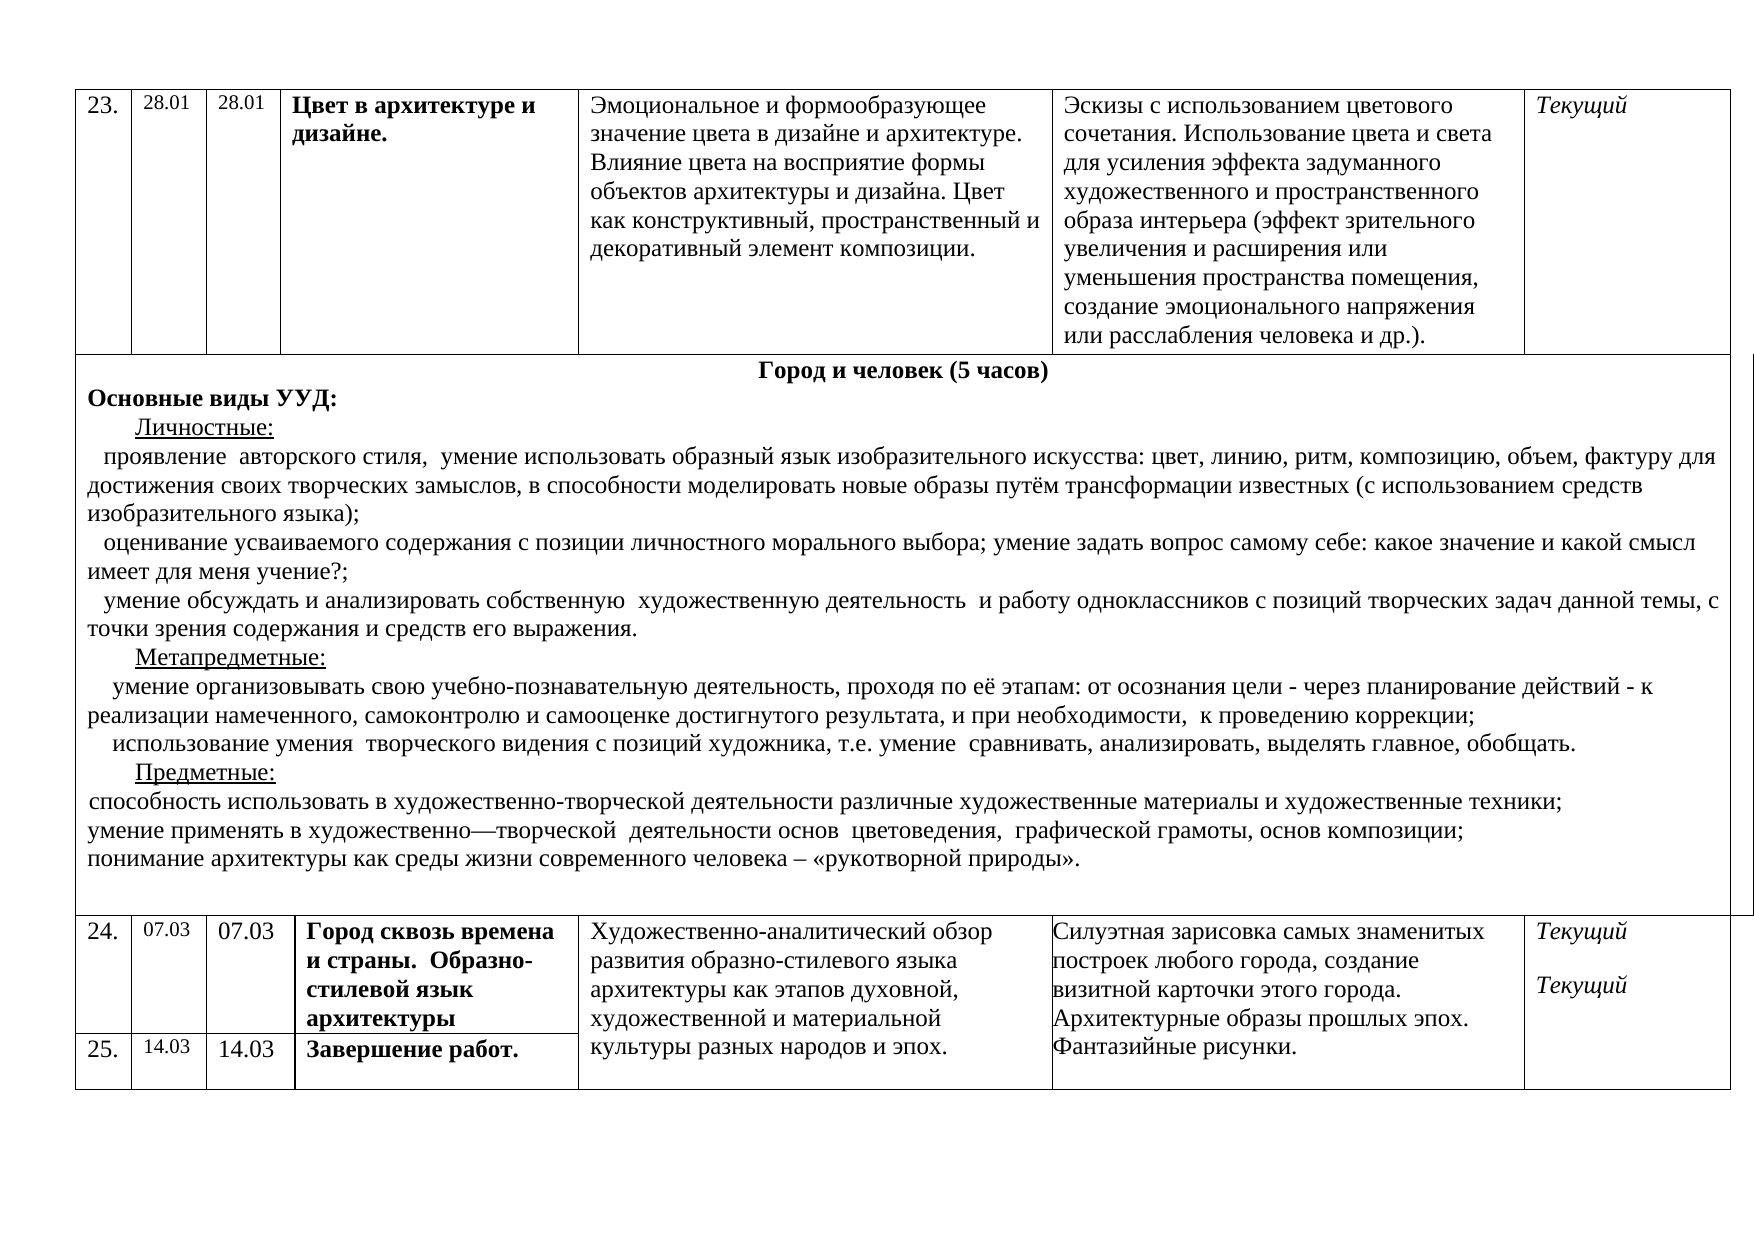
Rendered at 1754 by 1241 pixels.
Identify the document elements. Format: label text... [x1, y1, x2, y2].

table_cell Цвет в архитектуре и дизайне. [281, 90, 578, 354]
table_cell Город сквозь времена и страны. Образно-стилевой язык архитектуры прошлого. [296, 916, 578, 1033]
table_cell 07.03 [207, 916, 294, 1033]
table_cell 28.01 [207, 90, 280, 354]
table_cell Эскизы с использованием цветового сочетания. Использование цвета и света для усиления эффекта задуманного художественного и пространственного образа интерьера (эффект зрительного увеличения и расширения или уменьшения пространства помещения, создание эмоционального напряжения или расслабления человека и др.). [1053, 90, 1524, 354]
table_cell Эмоциональное и формообразующее значение цвета в дизайне и архитектуре. Влияние цвета на восприятие формы объектов архитектуры и дизайна. Цвет как конструктивный, пространственный и декоративный элемент композиции. [579, 90, 1052, 354]
table_cell Город и человек (5 часов) Основные виды УУД: Личностные: проявление авторского стиля, умение использовать образный язык изобразительного искусства: цвет, линию, ритм, композицию, объем, фактуру для достижения своих творческих замыслов, в способности моделировать новые образы путём трансформации известных (с использованием средств изобразительного языка); оценивание усваиваемого содержания с позиции личностного морального выбора; умение задать вопрос самому себе: какое значение и какой смысл имеет для меня учение?; умение обсуждать и анализировать собственную художественную деятельность и работу одноклассников с позиций творческих задач данной темы, с точки зрения содержания и средств его выражения. Метапредметные: умение организовывать свою учебно-познавательную деятельность, проходя по её этапам: от осознания цели - через планирование действий - к реализации намеченного, самоконтролю и самооценке достигнутого результата, и при необходимости, к проведению коррекции; использование умения творческого видения с позиций художника, т.е. умение сравнивать, анализировать, выделять главное, обобщать. Предметные: способность использовать в художественно-творческой деятельности различные художественные материалы и художественные техники; умение применять в художественно—творческой деятельности основ цветоведения, графической грамоты, основ композиции; понимание архитектуры как среды жизни современного человека – «рукотворной природы». [76, 355, 1730, 915]
table_cell 14.03 [132, 1034, 206, 1089]
table_cell 28.01 [132, 90, 206, 354]
table_cell 14.03 [207, 1034, 294, 1089]
table_cell Текущий [1525, 90, 1730, 354]
table_cell 24. [76, 916, 131, 1033]
table_cell 07.03 [132, 916, 206, 1033]
table_cell 23. [76, 90, 131, 354]
table_cell 25. [76, 1034, 131, 1089]
table_cell Завершение работ. [296, 1034, 578, 1089]
table_cell Силуэтная зарисовка самых знаменитых построек любого города, создание визитной карточки этого города. Архитектурные образы прошлых эпох. Фантазийные рисунки. [1053, 916, 1524, 1089]
table_cell Художественно-аналитический обзор развития образно-стилевого языка архитектуры как этапов духовной, художественной и материальной культуры разных народов и эпох. [579, 916, 1052, 1089]
table_cell [1731, 354, 1753, 915]
table_cell Текущий Текущий [1525, 916, 1730, 1089]
